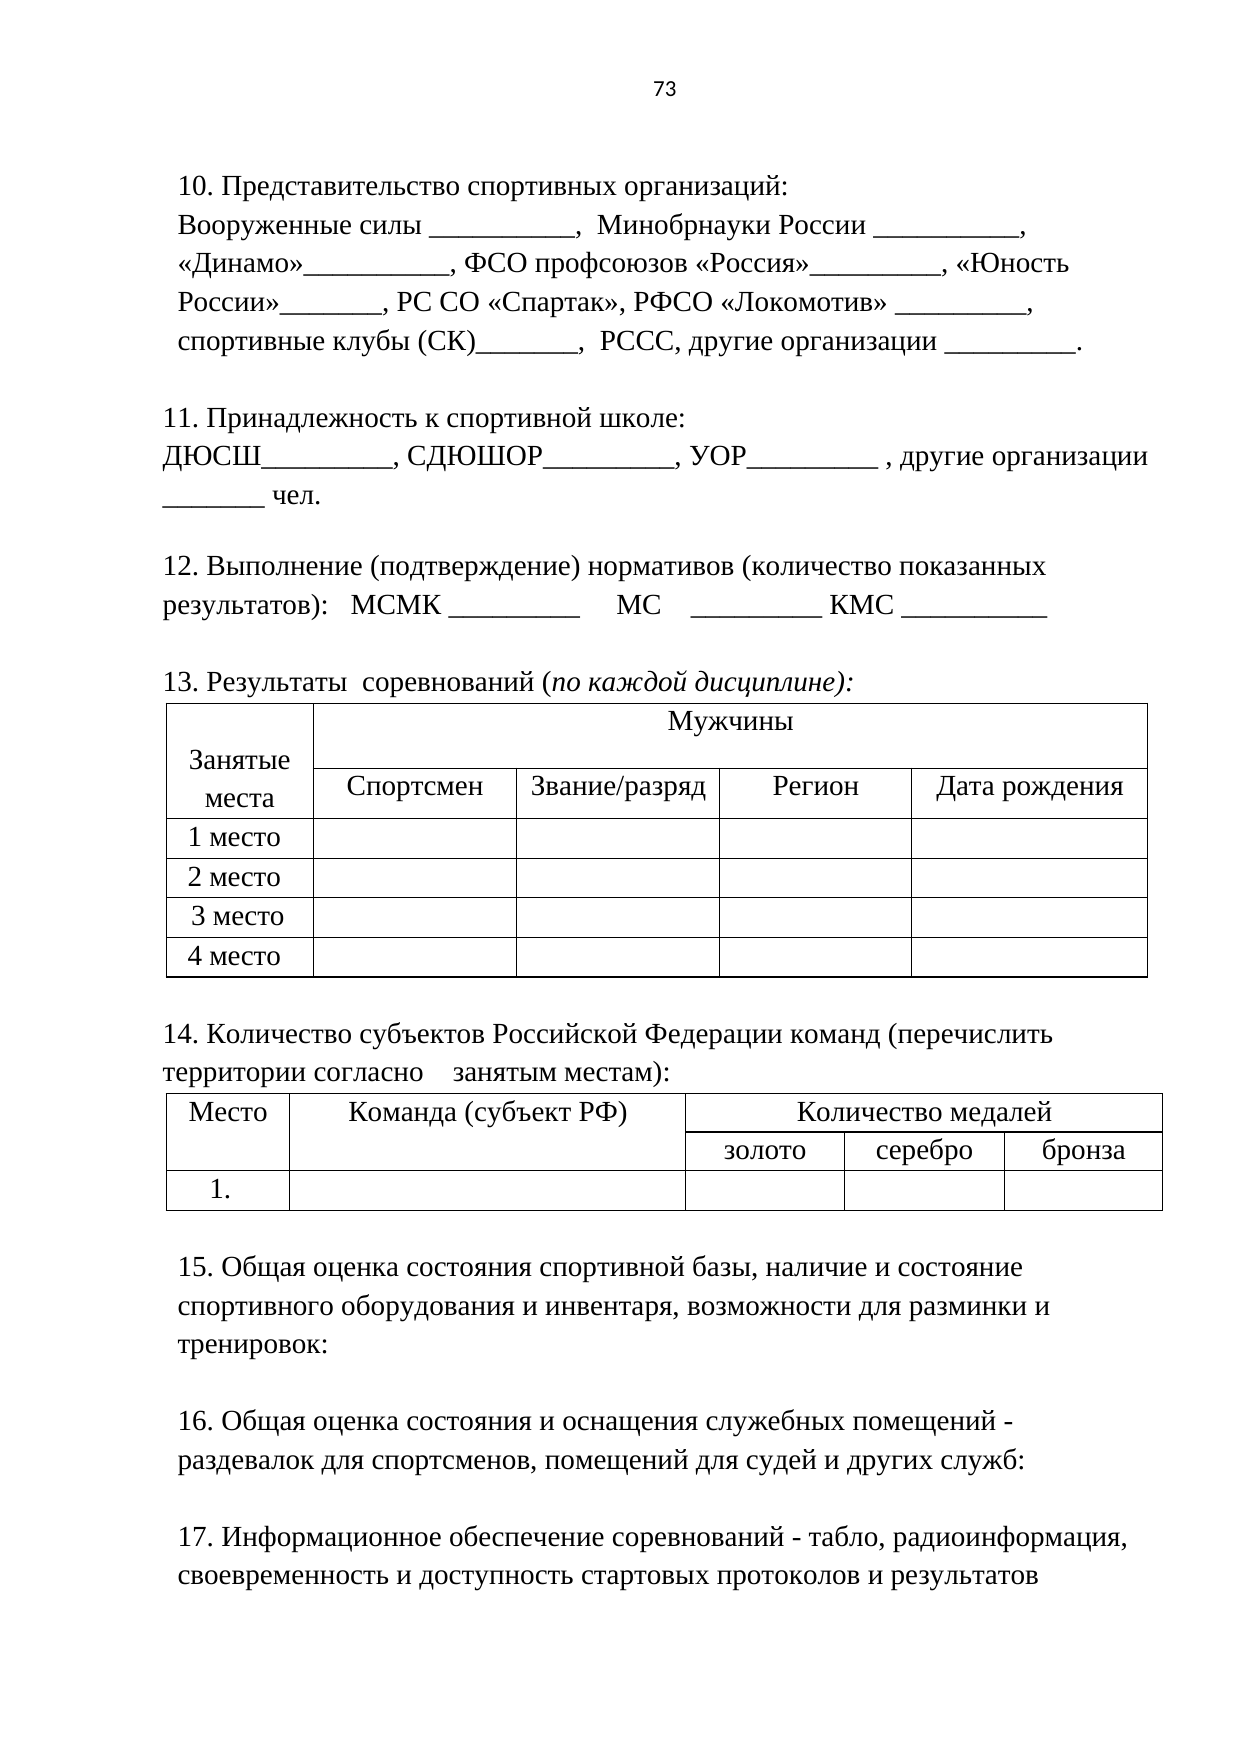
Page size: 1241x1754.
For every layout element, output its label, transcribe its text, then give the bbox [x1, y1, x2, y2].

table_header Команда (субъект РФ) [290, 1094, 685, 1170]
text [177, 1519, 1152, 1591]
table_cell [686, 1171, 844, 1209]
table_cell бронза [1005, 1133, 1162, 1170]
table_cell 3 место [167, 898, 313, 937]
table_cell [912, 859, 1147, 897]
table_cell Звание/разряд [517, 769, 719, 818]
table_header Мужчины [314, 704, 1147, 767]
text 11. Принадлежность к спортивной школе: [162, 400, 1152, 433]
table_cell 2 место [167, 859, 313, 897]
table_header Количество медалей [686, 1094, 1162, 1131]
text 14. Количество субъектов Российской Федерации команд (перечислить территории согласно занятым местам): [162, 1016, 1176, 1088]
table_cell [517, 898, 719, 937]
table_cell [314, 819, 516, 858]
table_cell [517, 938, 719, 976]
text 13. Результаты соревнований (по каждой дисциплине): [162, 664, 1190, 697]
table_cell [167, 1171, 289, 1209]
table_cell [912, 938, 1147, 976]
table_cell [517, 819, 719, 858]
table_cell Регион [720, 769, 911, 818]
text 15. Общая оценка состояния спортивной базы, наличие и состояние спортивного оборудования и инвентаря, возможности для разминки и тренировок: [177, 1249, 1152, 1360]
table_cell [314, 938, 516, 976]
table_cell Спортсмен [314, 769, 516, 818]
table_cell серебро [845, 1133, 1004, 1170]
text Вооруженные силы __________, Минобрнауки России __________, «Динамо»__________, ФСО профсоюзов «Россия»_________, «Юность России»_______, РС СО «Спартак», РФСО «Локомотив» _________, спортивные клубы (СК)_______, РССС, другие организации _________. [177, 207, 1152, 356]
table_cell золото [686, 1133, 844, 1170]
table_cell [720, 819, 911, 858]
table_cell [314, 859, 516, 897]
table_header Место [167, 1094, 289, 1170]
table_cell 1 место [167, 819, 313, 858]
table_cell 4 место [167, 938, 313, 976]
table_cell [290, 1171, 685, 1209]
table_cell [845, 1171, 1004, 1209]
table_cell [720, 898, 911, 937]
text 12. Выполнение (подтверждение) нормативов (количество показанных результатов): МСМК _________ МС _________ КМС __________ [162, 548, 1152, 620]
text 10. Представительство спортивных организаций: [177, 168, 1152, 202]
table_cell [720, 938, 911, 976]
table_cell [720, 859, 911, 897]
table_cell [912, 898, 1147, 937]
text ДЮСШ_________, СДЮШОР_________, УОР_________ , другие организации _______ чел. [162, 438, 1152, 510]
table_cell [314, 898, 516, 937]
table_cell [517, 859, 719, 897]
table_header Занятые места [167, 704, 313, 818]
table_cell [1005, 1171, 1162, 1209]
text 16. Общая оценка состояния и оснащения служебных помещений - раздевалок для спортсменов, помещений для судей и других служб: [177, 1403, 1152, 1475]
table_cell [912, 819, 1147, 858]
table_cell Дата рождения [912, 769, 1147, 818]
